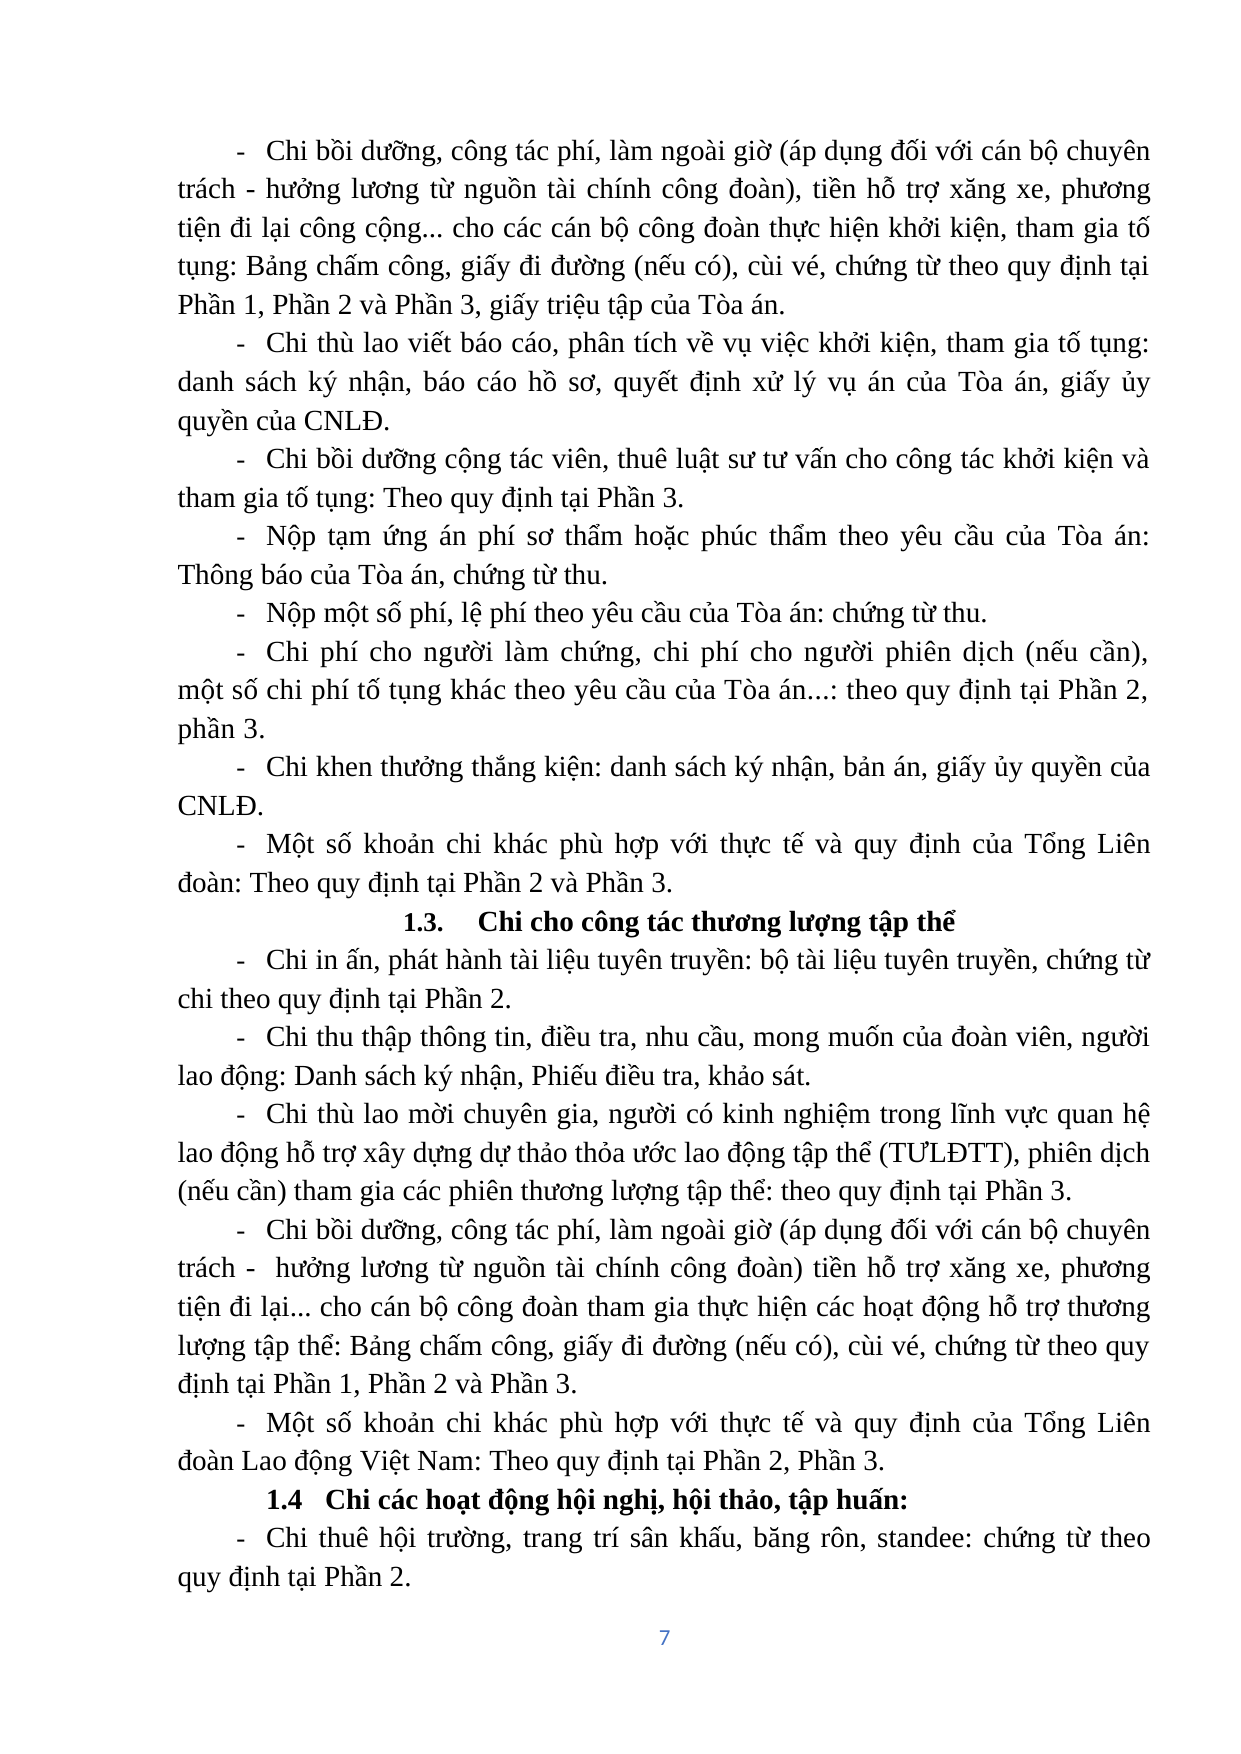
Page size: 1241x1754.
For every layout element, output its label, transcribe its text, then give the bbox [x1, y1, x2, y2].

list Chi thuê hội trường, trang trí sân khấu, băng rôn, standee: chứng từ theo quy định tại Phần 2. [177, 1520, 1152, 1592]
list Chi bồi dưỡng cộng tác viên, thuê luật sư tư vấn cho công tác khởi kiện và tham gia tố tụng: Theo quy định tại Phần 3. [177, 441, 1152, 513]
list Chi bồi dưỡng, công tác phí, làm ngoài giờ (áp dụng đối với cán bộ chuyên trách - hưởng lương từ nguồn tài chính công đoàn) tiền hỗ trợ xăng xe, phương tiện đi lại... cho cán bộ công đoàn tham gia thực hiện các hoạt động hỗ trợ thương lượng tập thể: Bảng chấm công, giấy đi đường (nếu có), cùi vé, chứng từ theo quy định tại Phần 1, Phần 2 và Phần 3. [177, 1212, 1152, 1400]
list Chi bồi dưỡng, công tác phí, làm ngoài giờ (áp dụng đối với cán bộ chuyên trách - hưởng lương từ nguồn tài chính công đoàn), tiền hỗ trợ xăng xe, phương tiện đi lại công cộng... cho các cán bộ công đoàn thực hiện khởi kiện, tham gia tố tụng: Bảng chấm công, giấy đi đường (nếu có), cùi vé, chứng từ theo quy định tại Phần 1, Phần 2 và Phần 3, giấy triệu tập của Tòa án. [177, 133, 1152, 321]
list Nộp tạm ứng án phí sơ thẩm hoặc phúc thẩm theo yêu cầu của Tòa án: Thông báo của Tòa án, chứng từ thu. [177, 518, 1152, 590]
list Chi thù lao viết báo cáo, phân tích về vụ việc khởi kiện, tham gia tố tụng: danh sách ký nhận, báo cáo hồ sơ, quyết định xử lý vụ án của Tòa án, giấy ủy quyền của CNLĐ. [177, 326, 1152, 436]
list Chi các hoạt động hội nghị, hội thảo, tập huấn: [177, 1482, 1152, 1515]
list Nộp một số phí, lệ phí theo yêu cầu của Tòa án: chứng từ thu. [177, 595, 1152, 629]
subtitle Chi cho công tác thương lượng tập thể [344, 904, 1152, 937]
list Một số khoản chi khác phù hợp với thực tế và quy định của Tổng Liên đoàn: Theo quy định tại Phần 2 và Phần 3. [177, 827, 1152, 899]
list Một số khoản chi khác phù hợp với thực tế và quy định của Tổng Liên đoàn Lao động Việt Nam: Theo quy định tại Phần 2, Phần 3. [177, 1405, 1152, 1477]
list Chi phí cho người làm chứng, chi phí cho người phiên dịch (nếu cần), một số chi phí tố tụng khác theo yêu cầu của Tòa án...: theo quy định tại Phần 2, phần 3. [177, 634, 1152, 744]
list Chi khen thưởng thắng kiện: danh sách ký nhận, bản án, giấy ủy quyền của CNLĐ. [177, 749, 1152, 822]
list Chi thù lao mời chuyên gia, người có kinh nghiệm trong lĩnh vực quan hệ lao động hỗ trợ xây dựng dự thảo thỏa ước lao động tập thể (TƯLĐTT), phiên dịch (nếu cần) tham gia các phiên thương lượng tập thể: theo quy định tại Phần 3. [177, 1096, 1152, 1207]
list Chi thu thập thông tin, điều tra, nhu cầu, mong muốn của đoàn viên, người lao động: Danh sách ký nhận, Phiếu điều tra, khảo sát. [177, 1019, 1152, 1091]
list Chi in ấn, phát hành tài liệu tuyên truyền: bộ tài liệu tuyên truyền, chứng từ chi theo quy định tại Phần 2. [177, 942, 1152, 1014]
